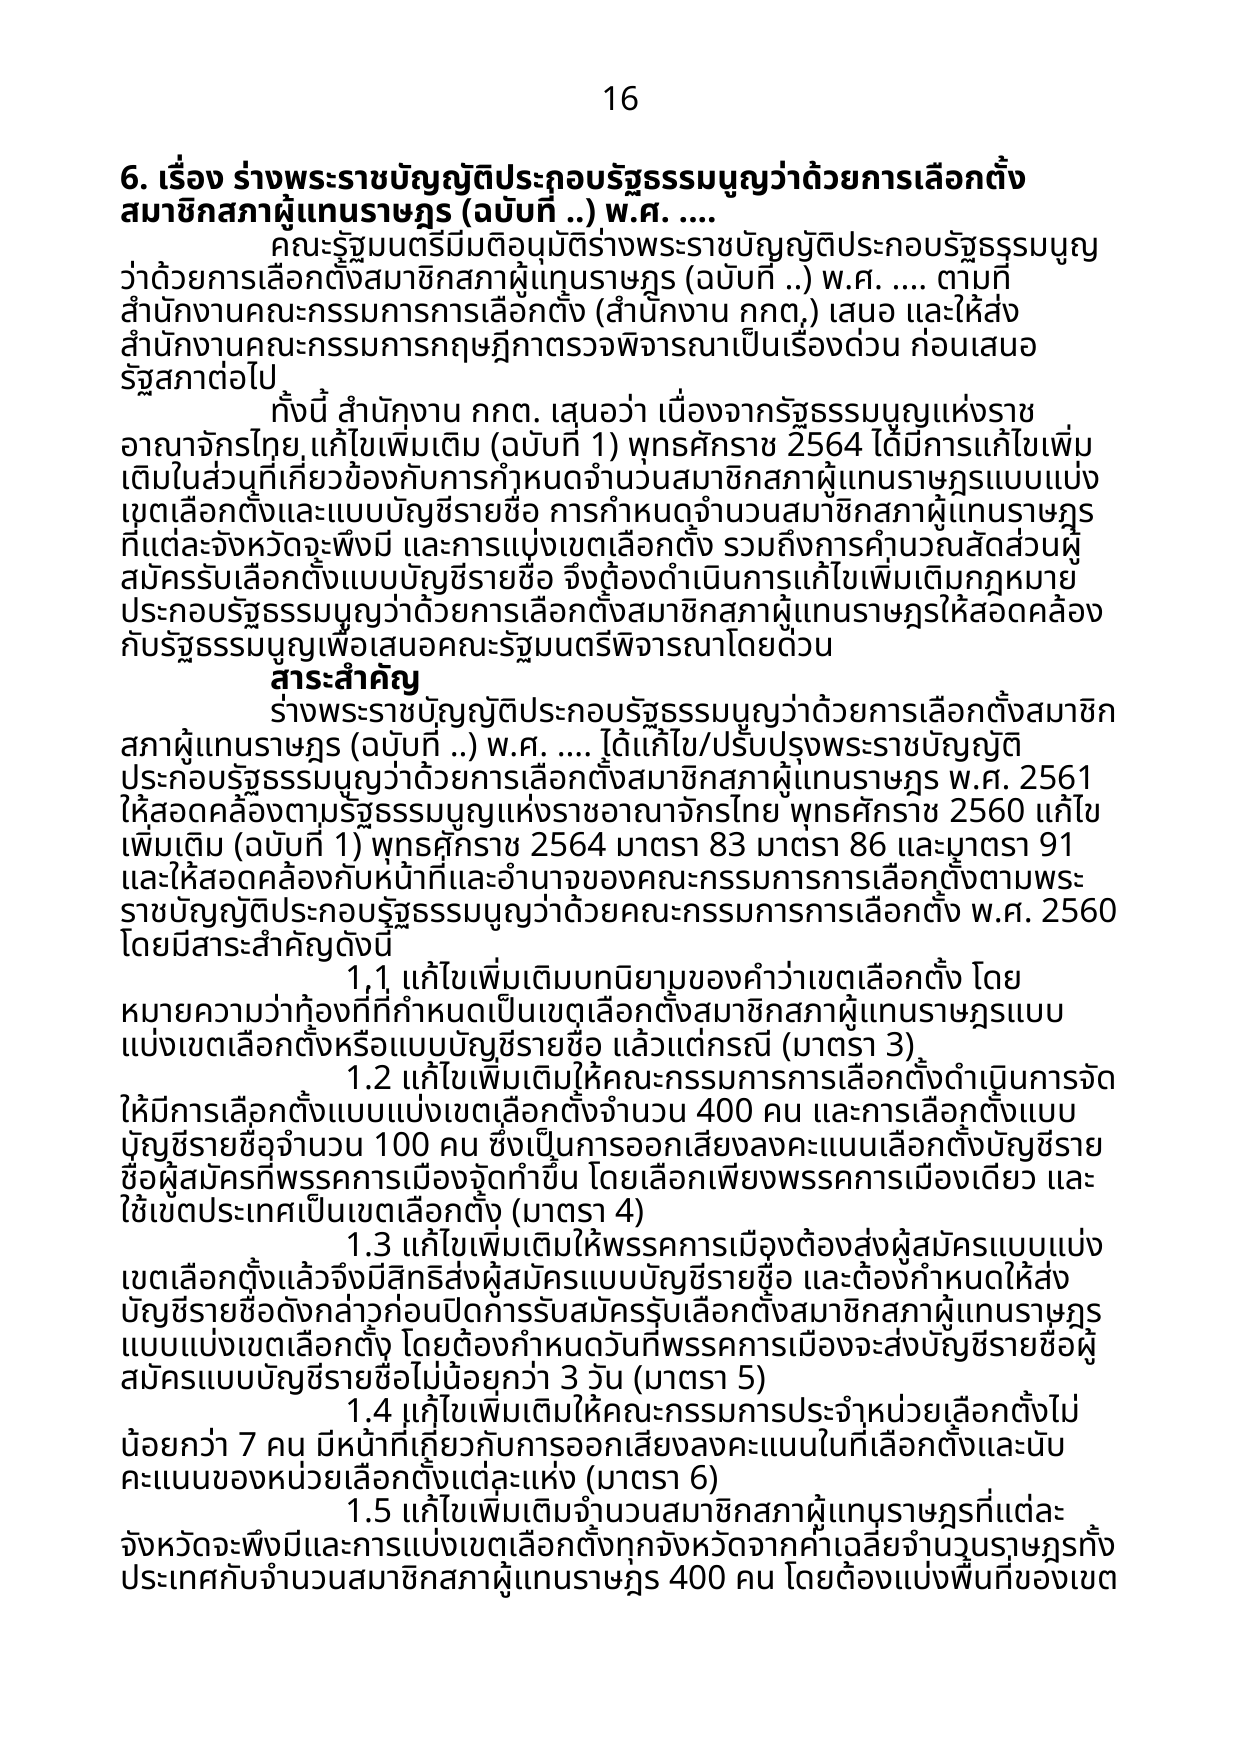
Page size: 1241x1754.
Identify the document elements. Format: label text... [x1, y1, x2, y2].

text 1.2 แก้ไขเพิ่มเติมให้คณะกรรมการการเลือกตั้งดำเนินการจัดให้มีการเลือกตั้งแบบแบ่งเขตเลือกตั้งจำนวน 400 คน และการเลือกตั้งแบบบัญชีรายชื่อจำนวน 100 คน ซึ่งเป็นการออกเสียงลงคะแนนเลือกตั้งบัญชีรายชื่อผู้สมัครที่พรรคการเมืองจัดทำขึ้น โดยเลือกเพียงพรรคการเมืองเดียว และใช้เขตประเทศเป็นเขตเลือกตั้ง (มาตรา 4) [120, 1063, 1120, 1229]
text 1.4 แก้ไขเพิ่มเติมให้คณะกรรมการประจำหน่วยเลือกตั้งไม่น้อยกว่า 7 คน มีหน้าที่เกี่ยวกับการออกเสียงลงคะแนนในที่เลือกตั้งและนับคะแนนของหน่วยเลือกตั้งแต่ละแห่ง (มาตรา 6) [120, 1396, 1120, 1496]
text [120, 1496, 1120, 1596]
text ทั้งนี้ สำนักงาน กกต. เสนอว่า เนื่องจากรัฐธรรมนูญแห่งราชอาณาจักรไทย แก้ไขเพิ่มเติม (ฉบับที่ 1) พุทธศักราช 2564 ได้มีการแก้ไขเพิ่มเติมในส่วนที่เกี่ยวข้องกับการกำหนดจำนวนสมาชิกสภาผู้แทนราษฎรแบบแบ่งเขตเลือกตั้งและแบบบัญชีรายชื่อ การกำหนดจำนวนสมาชิกสภาผู้แทนราษฎร ที่แต่ละจังหวัดจะพึงมี และการแบ่งเขตเลือกตั้ง รวมถึงการคำนวณสัดส่วนผู้สมัครรับเลือกตั้งแบบบัญชีรายชื่อ จึงต้องดำเนินการแก้ไขเพิ่มเติมกฎหมายประกอบรัฐธรรมนูญว่าด้วยการเลือกตั้งสมาชิกสภาผู้แทนราษฎรให้สอดคล้องกับรัฐธรรมนูญเพื่อเสนอคณะรัฐมนตรีพิจารณาโดยด่วน [120, 396, 1120, 663]
text 1.3 แก้ไขเพิ่มเติมให้พรรคการเมืองต้องส่งผู้สมัครแบบแบ่งเขตเลือกตั้งแล้วจึงมีสิทธิส่งผู้สมัครแบบบัญชีรายชื่อ และต้องกำหนดให้ส่งบัญชีรายชื่อดังกล่าวก่อนปิดการรับสมัครรับเลือกตั้งสมาชิกสภาผู้แทนราษฎรแบบแบ่งเขตเลือกตั้ง โดยต้องกำหนดวันที่พรรคการเมืองจะส่งบัญชีรายชื่อผู้สมัครแบบบัญชีรายชื่อไม่น้อยกว่า 3 วัน (มาตรา 5) [120, 1229, 1120, 1396]
text 1.1 แก้ไขเพิ่มเติมบทนิยามของคำว่าเขตเลือกตั้ง โดยหมายความว่าท้องที่ที่กำหนดเป็นเขตเลือกตั้งสมาชิกสภาผู้แทนราษฎรแบบแบ่งเขตเลือกตั้งหรือแบบบัญชีรายชื่อ แล้วแต่กรณี (มาตรา 3) [120, 963, 1120, 1063]
text 6. เรื่อง ร่างพระราชบัญญัติประกอบรัฐธรรมนูญว่าด้วยการเลือกตั้งสมาชิกสภาผู้แทนราษฎร (ฉบับที่ ..) พ.ศ. .... [120, 163, 1120, 229]
text สาระสำคัญ [120, 663, 1120, 696]
text คณะรัฐมนตรีมีมติอนุมัติร่างพระราชบัญญัติประกอบรัฐธรรมนูญว่าด้วยการเลือกตั้งสมาชิกสภาผู้แทนราษฎร (ฉบับที่ ..) พ.ศ. .... ตามที่สำนักงานคณะกรรมการการเลือกตั้ง (สำนักงาน กกต.) เสนอ และให้ส่งสำนักงานคณะกรรมการกฤษฎีกาตรวจพิจารณาเป็นเรื่องด่วน ก่อนเสนอรัฐสภาต่อไป [120, 229, 1120, 396]
text ร่างพระราชบัญญัติประกอบรัฐธรรมนูญว่าด้วยการเลือกตั้งสมาชิกสภาผู้แทนราษฎร (ฉบับที่ ..) พ.ศ. …. ได้แก้ไข/ปรับปรุงพระราชบัญญัติประกอบรัฐธรรมนูญว่าด้วยการเลือกตั้งสมาชิกสภาผู้แทนราษฎร พ.ศ. 2561 ให้สอดคล้องตามรัฐธรรมนูญแห่งราชอาณาจักรไทย พุทธศักราช 2560 แก้ไขเพิ่มเติม (ฉบับที่ 1) พุทธศักราช 2564 มาตรา 83 มาตรา 86 และมาตรา 91 และให้สอดคล้องกับหน้าที่และอำนาจของคณะกรรมการการเลือกตั้งตามพระราชบัญญัติประกอบรัฐธรรมนูญว่าด้วยคณะกรรมการการเลือกตั้ง พ.ศ. 2560 โดยมีสาระสำคัญดังนี้ [120, 696, 1120, 963]
